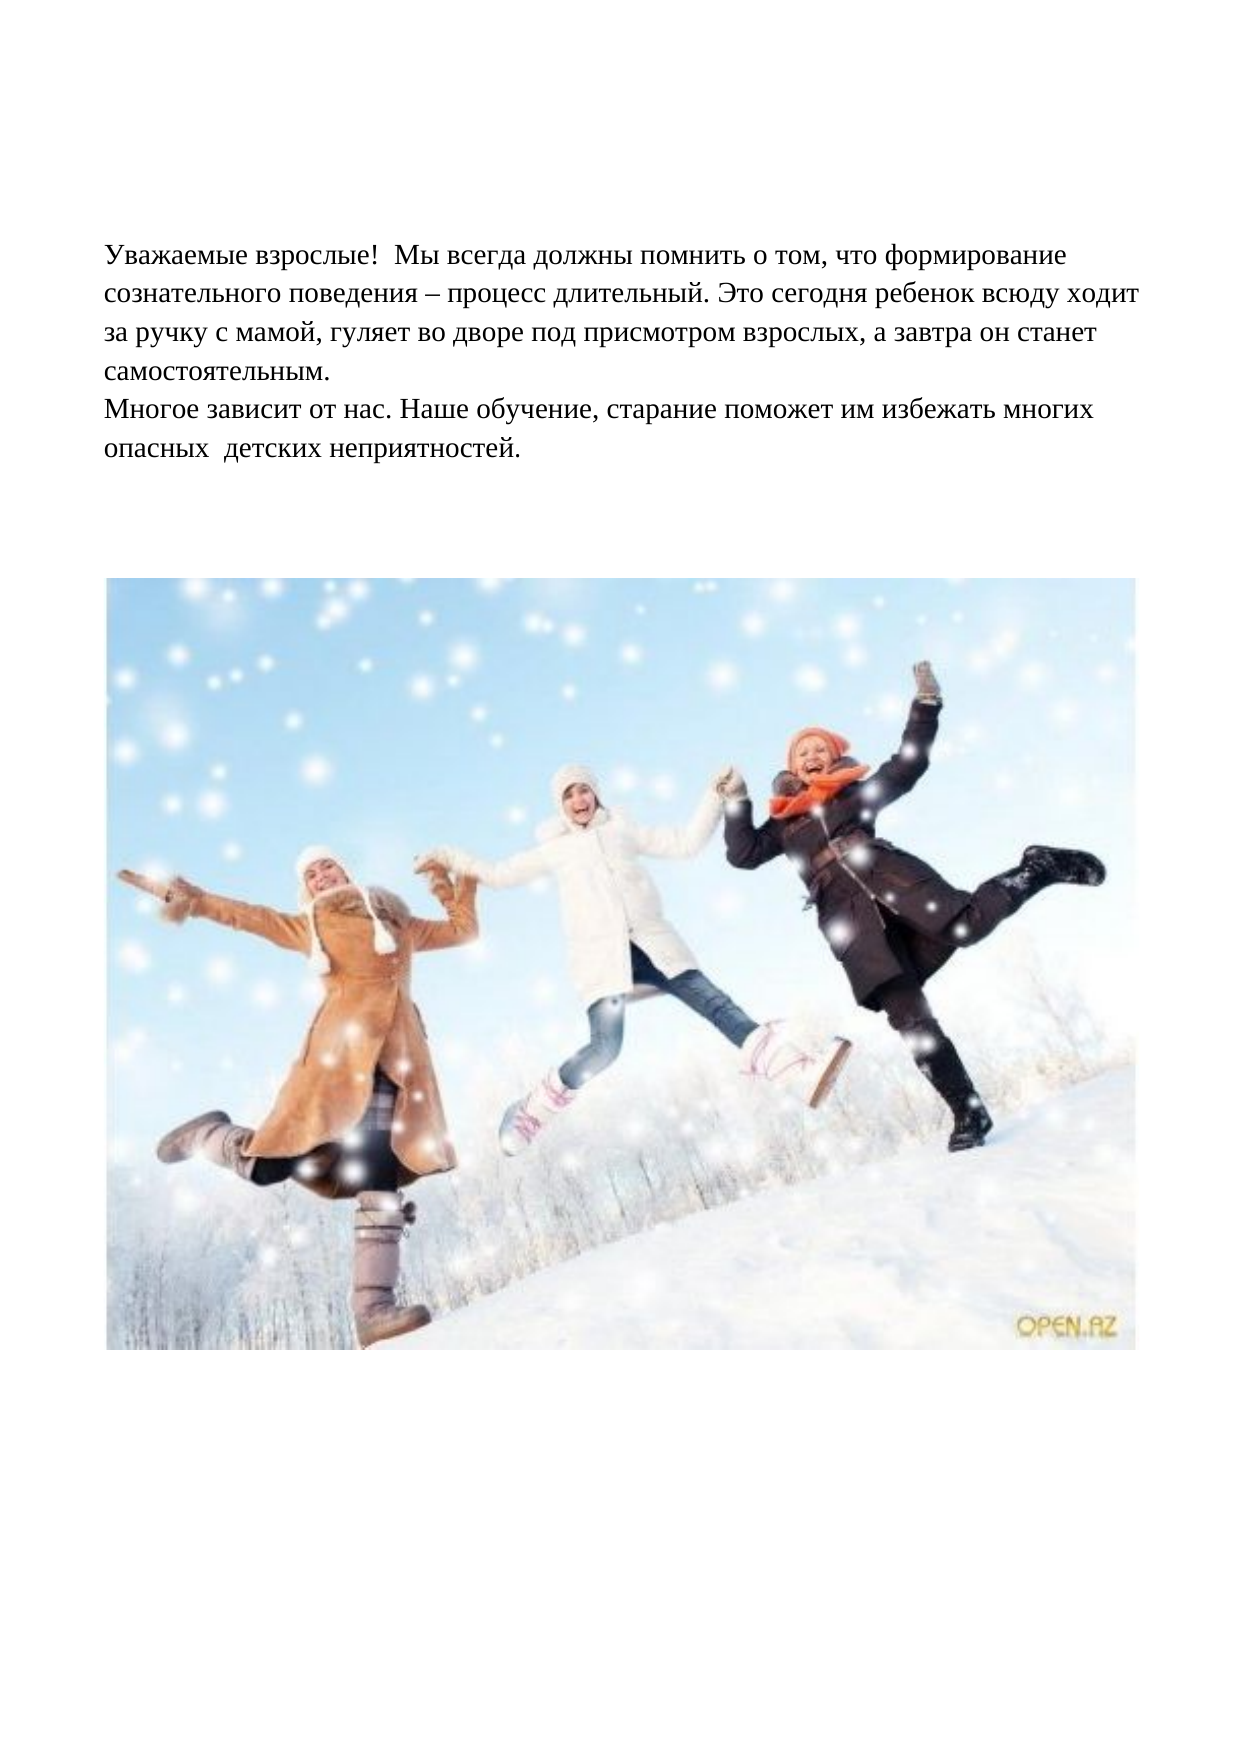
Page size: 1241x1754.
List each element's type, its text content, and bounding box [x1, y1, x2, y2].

picture [103, 578, 1140, 1350]
text Многое зависит от нас. Наше обучение, старание поможет им избежать многих опасных детских неприятностей. [103, 391, 1152, 464]
text сознательного поведения – процесс длительный. Это сегодня ребенок всюду ходит за ручку с мамой, гуляет во дворе под присмотром взрослых, а завтра он станет самостоятельным. [103, 276, 1152, 386]
text Уважаемые взрослые! Мы всегда должны помнить о том, что формирование [103, 237, 1152, 271]
